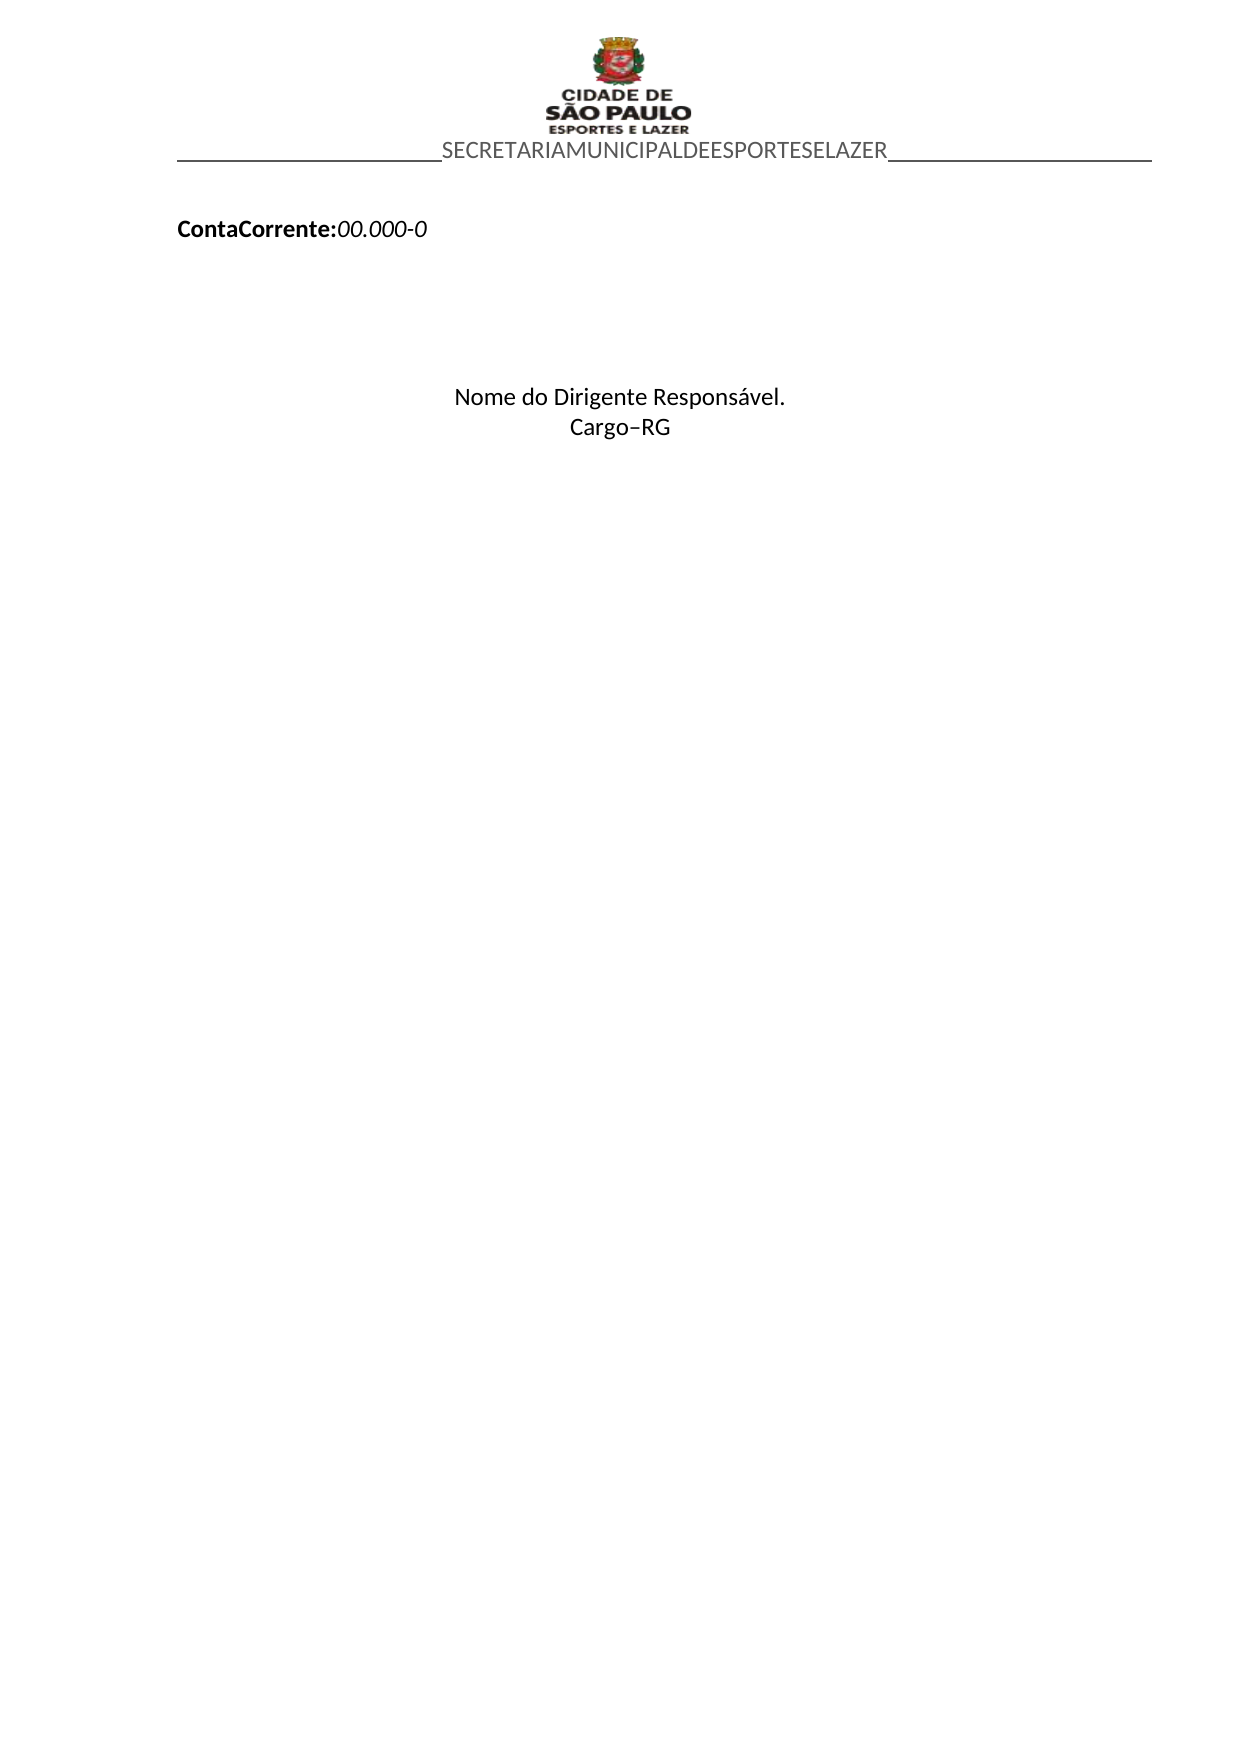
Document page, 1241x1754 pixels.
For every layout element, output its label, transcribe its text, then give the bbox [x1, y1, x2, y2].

picture [546, 37, 692, 134]
text ContaCorrente:00.000-0 [177, 215, 1063, 243]
text Nome do Dirigente Responsável. [177, 384, 1063, 411]
text Cargo–RG [177, 412, 1063, 442]
